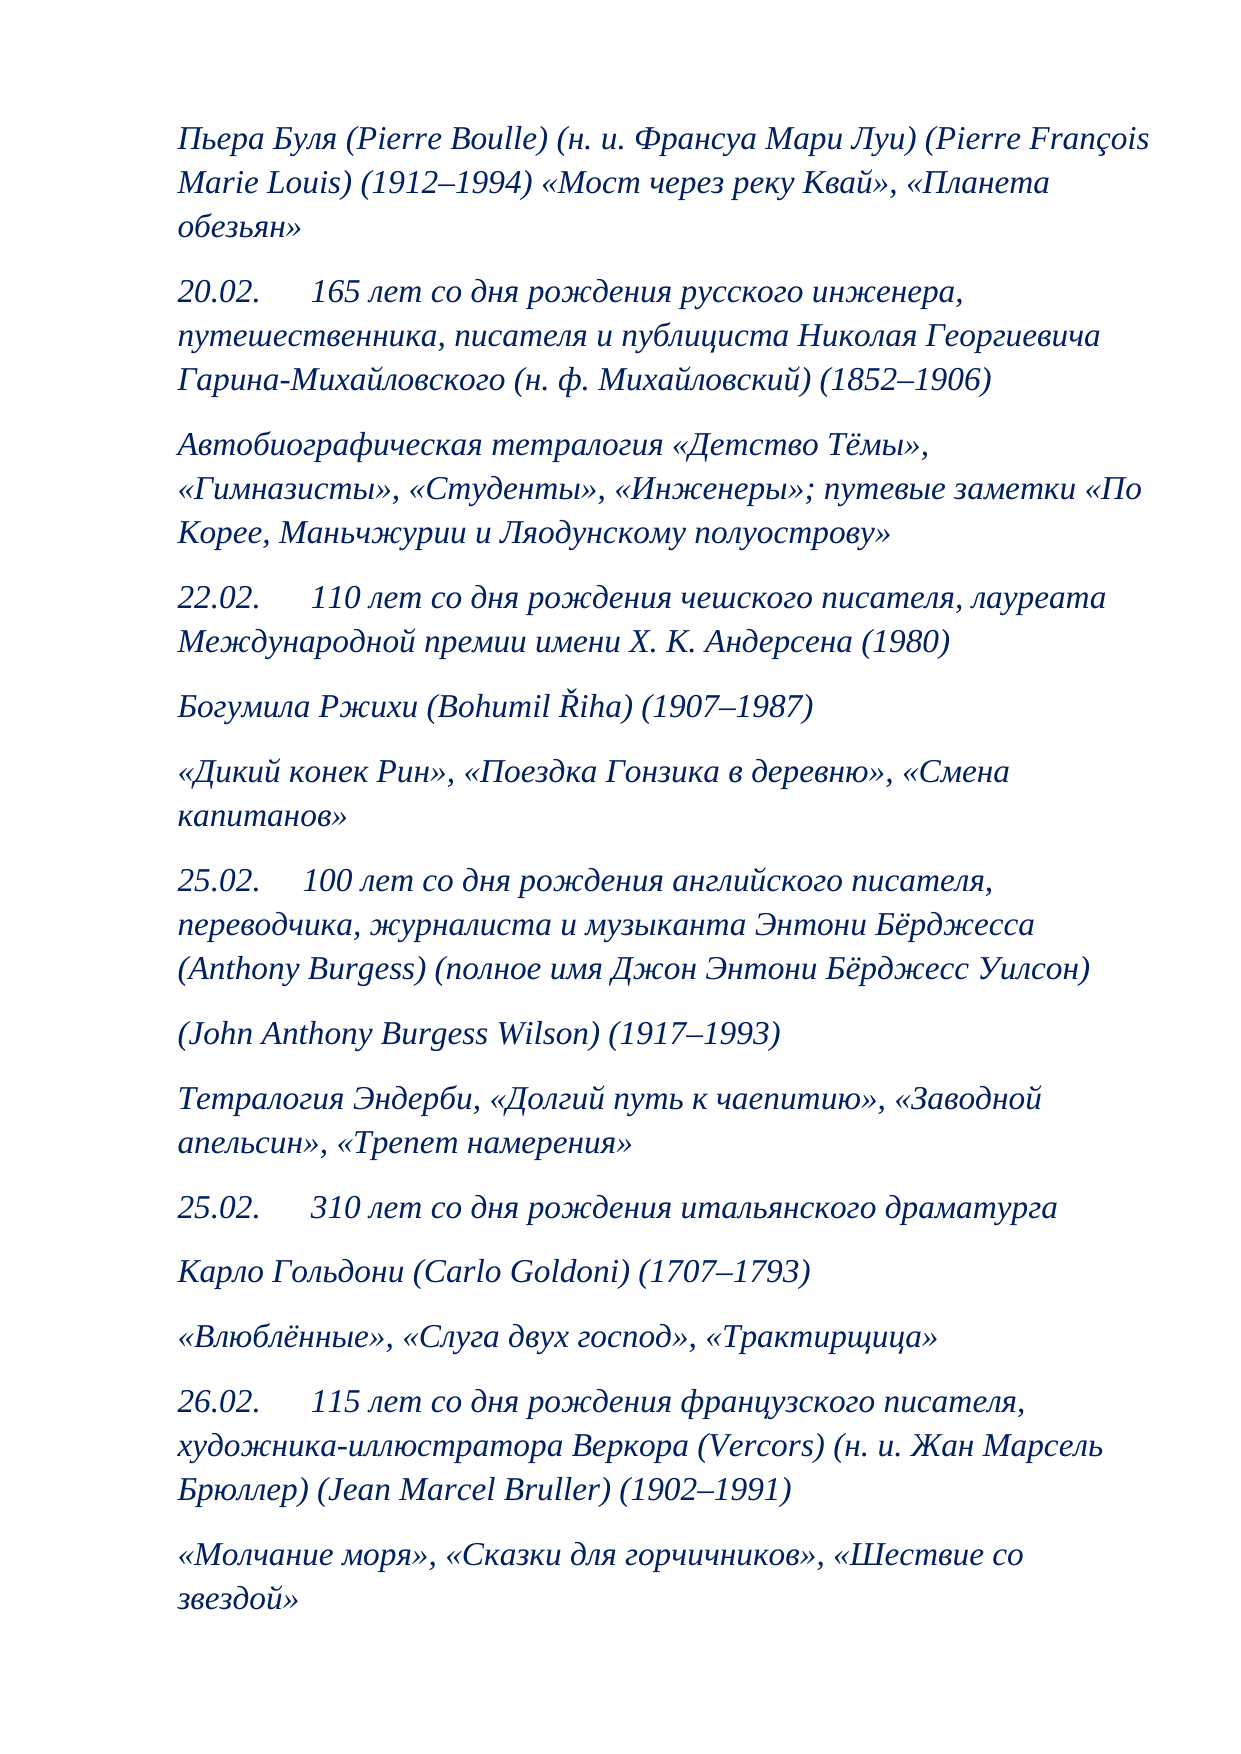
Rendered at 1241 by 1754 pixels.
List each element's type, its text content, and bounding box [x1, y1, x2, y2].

text 20.02. 165 лет со дня рождения русского инженера, путешественника, писателя и публициста Николая Георгиевича Гарина-Михайловского (н. ф. Михайловский) (1852–1906) [177, 271, 1152, 398]
text Тетралогия Эндерби, «Долгий путь к чаепитию», «Заводной апельсин», «Трепет намерения» [177, 1078, 1152, 1160]
text «Дикий конек Рин», «Поездка Гонзика в деревню», «Смена капитанов» [177, 751, 1152, 833]
text Автобиографическая тетралогия «Детство Тёмы», «Гимназисты», «Студенты», «Инженеры»; путевые заметки «По Корее, Маньчжурии и Ляодунскому полуострову» [177, 424, 1152, 551]
text Карло Гольдони (Carlo Goldoni) (1707–1793) [177, 1252, 1152, 1290]
text «Влюблённые», «Слуга двух господ», «Трактирщица» [177, 1317, 1152, 1355]
text 22.02. 110 лет со дня рождения чешского писателя, лауреата Международной премии имени Х. К. Андерсена (1980) [177, 577, 1152, 659]
text (John Anthony Burgess Wilson) (1917–1993) [177, 1013, 1152, 1051]
text «Молчание моря», «Сказки для горчичников», «Шествие со звездой» [177, 1534, 1152, 1617]
text Пьера Буля (Pierre Boulle) (н. и. Франсуа Мари Луи) (Pierre François Marie Louis) (1912–1994) «Мост через реку Квай», «Планета обезьян» [177, 118, 1152, 244]
text 25.02. 100 лет со дня рождения английского писателя, переводчика, журналиста и музыканта Энтони Бёрджесса (Anthony Burgess) (полное имя Джон Энтони Бёрджесс Уилсон) [177, 860, 1152, 986]
text 25.02. 310 лет со дня рождения итальянского драматурга [177, 1187, 1152, 1225]
text Богумила Ржихи (Bohumil Řiha) (1907–1987) [177, 686, 1152, 724]
text 26.02. 115 лет со дня рождения французского писателя, художника-иллюстратора Веркора (Vercors) (н. и. Жан Марсель Брюллер) (Jean Marcel Bruller) (1902–1991) [177, 1382, 1152, 1508]
